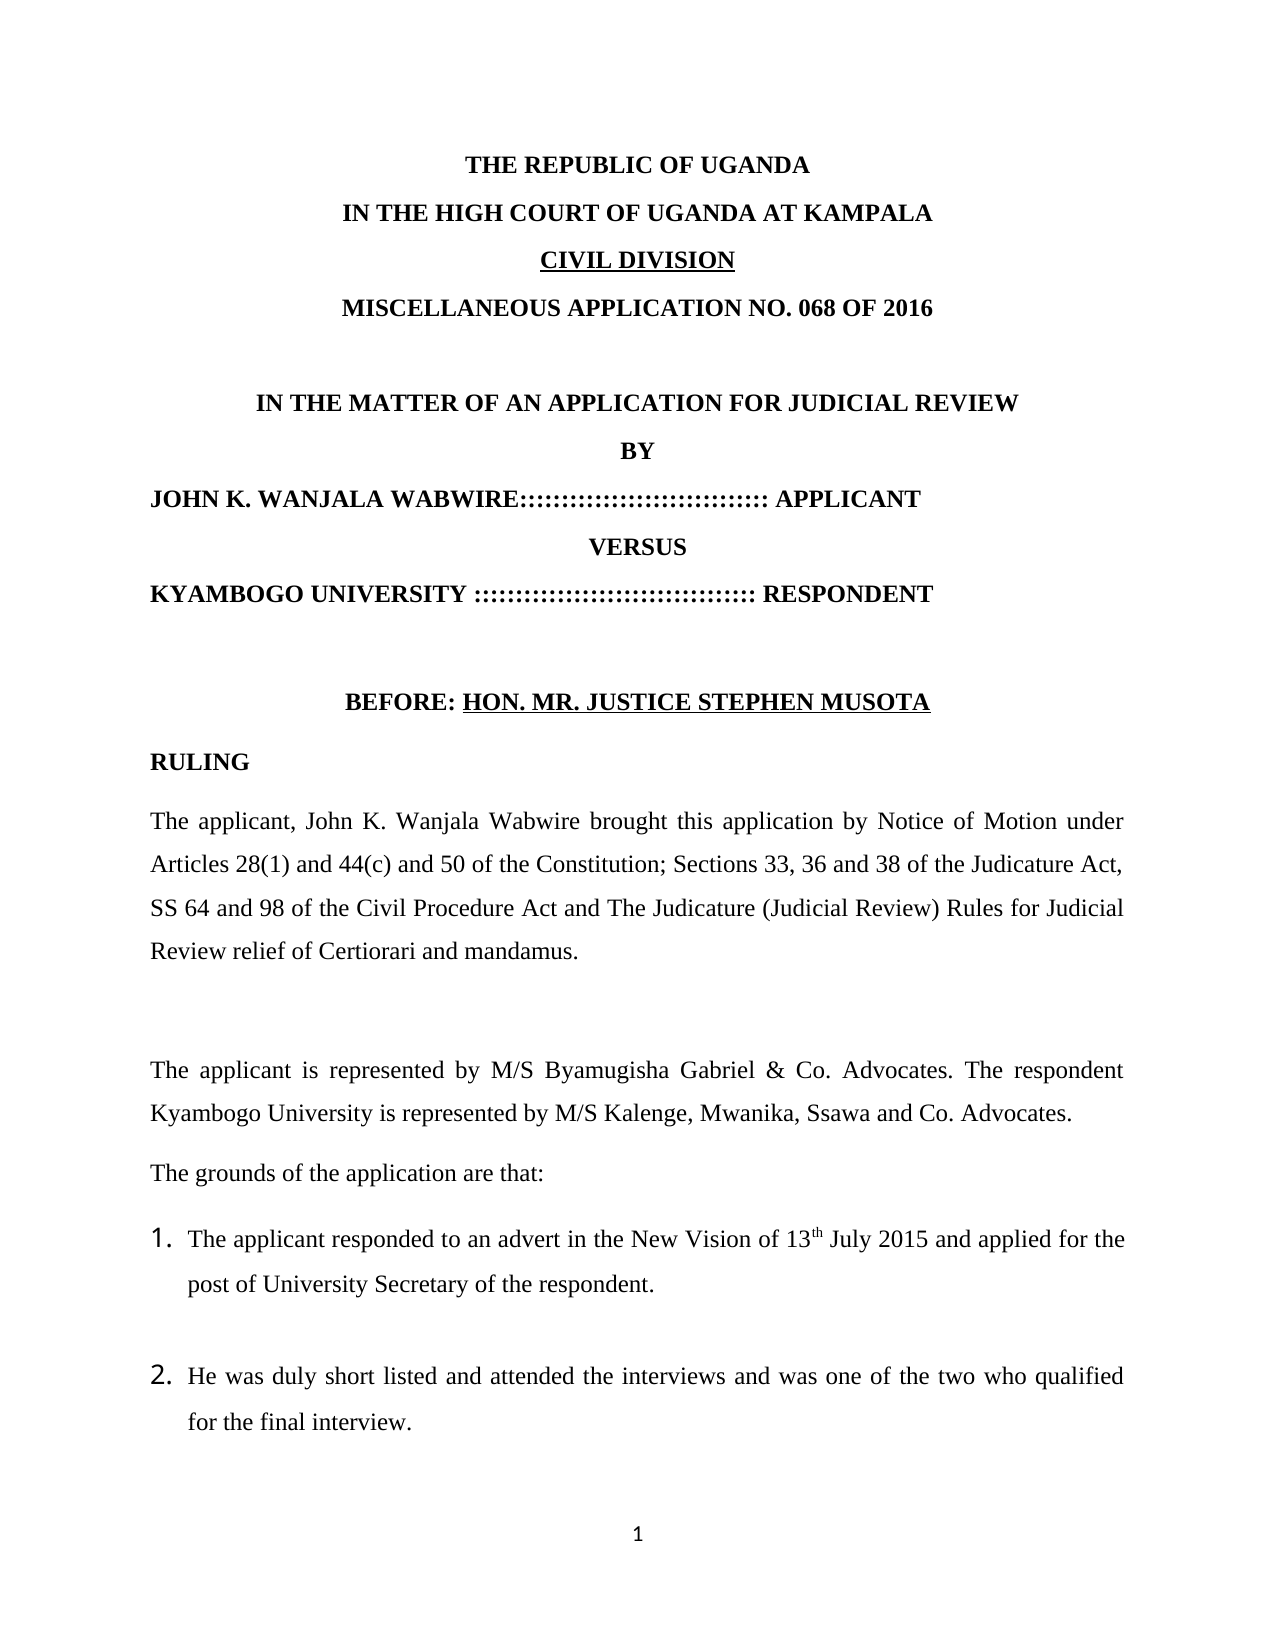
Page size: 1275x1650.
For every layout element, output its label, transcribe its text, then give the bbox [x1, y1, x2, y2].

text THE REPUBLIC OF UGANDA [150, 150, 1125, 179]
text RULING [150, 747, 1125, 775]
text BEFORE: HON. MR. JUSTICE STEPHEN MUSOTA [150, 687, 1125, 716]
text IN THE MATTER OF AN APPLICATION FOR JUDICIAL REVIEW [150, 388, 1125, 417]
list He was duly short listed and attended the interviews and was one of the two who qualified for the final interview. [150, 1356, 1125, 1436]
text The grounds of the application are that: [150, 1158, 1125, 1187]
text CIVIL DIVISION [150, 245, 1125, 274]
text MISCELLANEOUS APPLICATION NO. 068 OF 2016 [150, 293, 1125, 322]
text The applicant is represented by M/S Byamugisha Gabriel & Co. Advocates. The respondent Kyambogo University is represented by M/S Kalenge, Mwanika, Ssawa and Co. Advocates. [150, 1055, 1125, 1127]
text JOHN K. WANJALA WABWIRE:::::::::::::::::::::::::::::: APPLICANT [150, 484, 1125, 513]
text VERSUS [150, 532, 1125, 560]
list The applicant responded to an advert in the New Vision of 13th July 2015 and applied for the post of University Secretary of the respondent. [150, 1218, 1125, 1298]
text KYAMBOGO UNIVERSITY :::::::::::::::::::::::::::::::::: RESPONDENT [150, 579, 1125, 608]
text IN THE HIGH COURT OF UGANDA AT KAMPALA [150, 198, 1125, 226]
text BY [150, 436, 1125, 465]
text The applicant, John K. Wanjala Wabwire brought this application by Notice of Motion under Articles 28(1) and 44(c) and 50 of the Constitution; Sections 33, 36 and 38 of the Judicature Act, SS 64 and 98 of the Civil Procedure Act and The Judicature (Judicial Review) Rules for Judicial Review relief of Certiorari and mandamus. [150, 806, 1125, 964]
